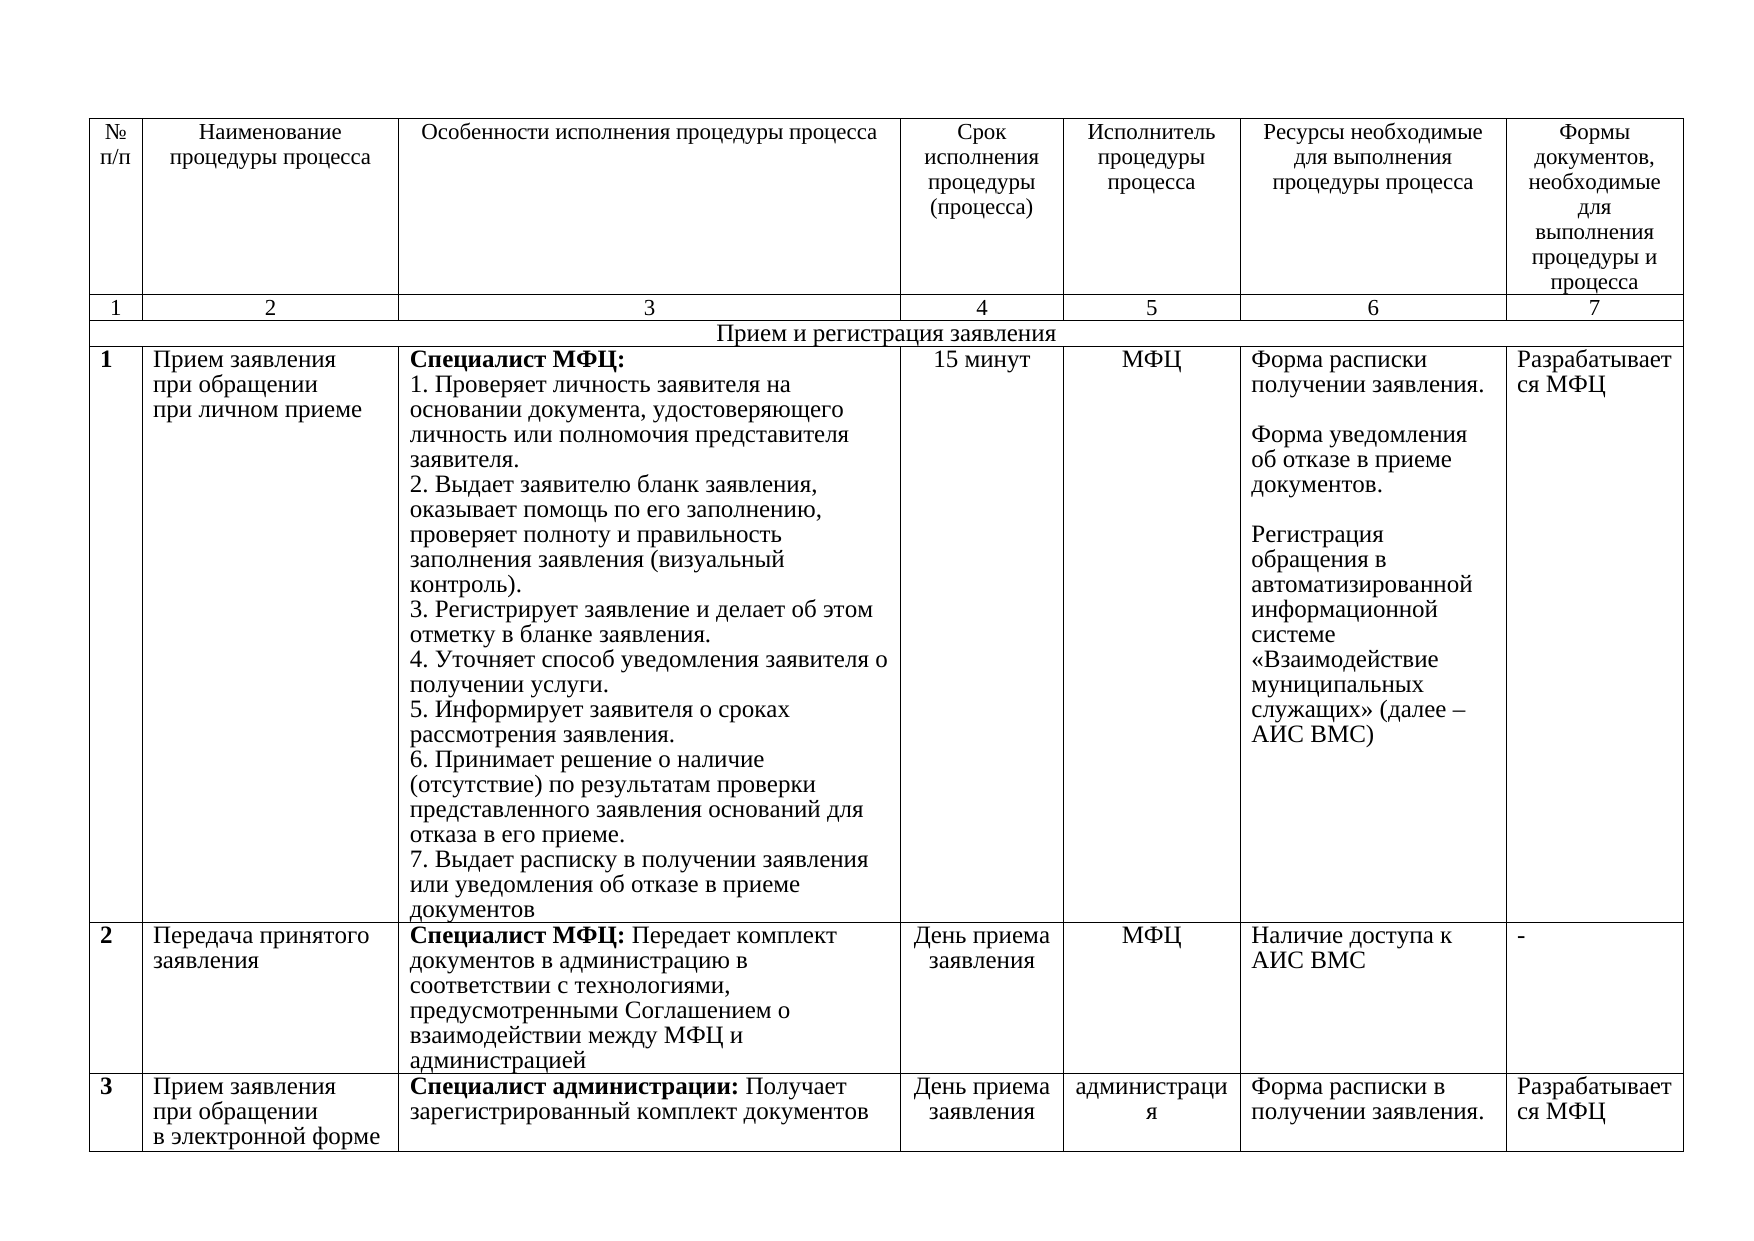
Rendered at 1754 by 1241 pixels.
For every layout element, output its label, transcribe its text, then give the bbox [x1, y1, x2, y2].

table_cell 2 [143, 295, 398, 320]
table_cell 3 [399, 295, 900, 320]
table_cell 3 [90, 1074, 142, 1151]
table_cell Разрабатывается МФЦ [1507, 347, 1683, 922]
table_cell администрация [1064, 1074, 1240, 1151]
table_cell Прием и регистрация заявления [90, 321, 1683, 346]
table_cell Специалист МФЦ: Передает комплект документов в администрацию в соответствии с технологиями, предусмотренными Соглашением о взаимодействии между МФЦ и администрацией [399, 923, 900, 1073]
table_header Особенности исполнения процедуры процесса [399, 119, 900, 294]
table_cell МФЦ [1064, 347, 1240, 922]
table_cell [1241, 1074, 1506, 1151]
table_cell 6 [1241, 295, 1506, 320]
table_cell 7 [1507, 295, 1683, 320]
table_cell Форма расписки получении заявления. Форма уведомления об отказе в приеме документов. Регистрация обращения в автоматизированной информационной системе «Взаимодействие муниципальных служащих» (далее – АИС ВМС) [1241, 347, 1506, 922]
table_header № п/п [90, 119, 142, 294]
table_cell 1 [90, 295, 142, 320]
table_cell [399, 1074, 900, 1151]
table_cell - [1507, 923, 1683, 1073]
table_cell День приема заявления [901, 923, 1063, 1073]
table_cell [143, 1074, 398, 1151]
table_cell 5 [1064, 295, 1240, 320]
table_cell 15 минут [901, 347, 1063, 922]
table_cell 4 [901, 295, 1063, 320]
table_cell Разрабатывается МФЦ [1507, 1074, 1683, 1151]
table_header Формы документов, необходимые для выполнения процедуры и процесса [1507, 119, 1683, 294]
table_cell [901, 1074, 1063, 1151]
table_cell Специалист МФЦ: 1. Проверяет личность заявителя на основании документа, удостоверяющего личность или полномочия представителя заявителя. 2. Выдает заявителю бланк заявления, оказывает помощь по его заполнению, проверяет полноту и правильность заполнения заявления (визуальный контроль). 3. Регистрирует заявление и делает об этом отметку в бланке заявления. 4. Уточняет способ уведомления заявителя о получении услуги. 5. Информирует заявителя о сроках рассмотрения заявления. 6. Принимает решение о наличие (отсутствие) по результатам проверки представленного заявления оснований для отказа в его приеме. 7. Выдает расписку в получении заявления или уведомления об отказе в приеме документов [399, 347, 900, 922]
table_cell МФЦ [1064, 923, 1240, 1073]
table_header Наименование процедуры процесса [143, 119, 398, 294]
table_cell 1 [90, 347, 142, 922]
table_cell 2 [90, 923, 142, 1073]
table_header Срок исполнения процедуры (процесса) [901, 119, 1063, 294]
table_header Исполнитель процедуры процесса [1064, 119, 1240, 294]
table_cell Прием заявления при обращении при личном приеме [143, 347, 398, 922]
table_cell Передача принятого заявления [143, 923, 398, 1073]
table_header Ресурсы необходимые для выполнения процедуры процесса [1241, 119, 1506, 294]
table_cell Наличие доступа к АИС ВМС [1241, 923, 1506, 1073]
